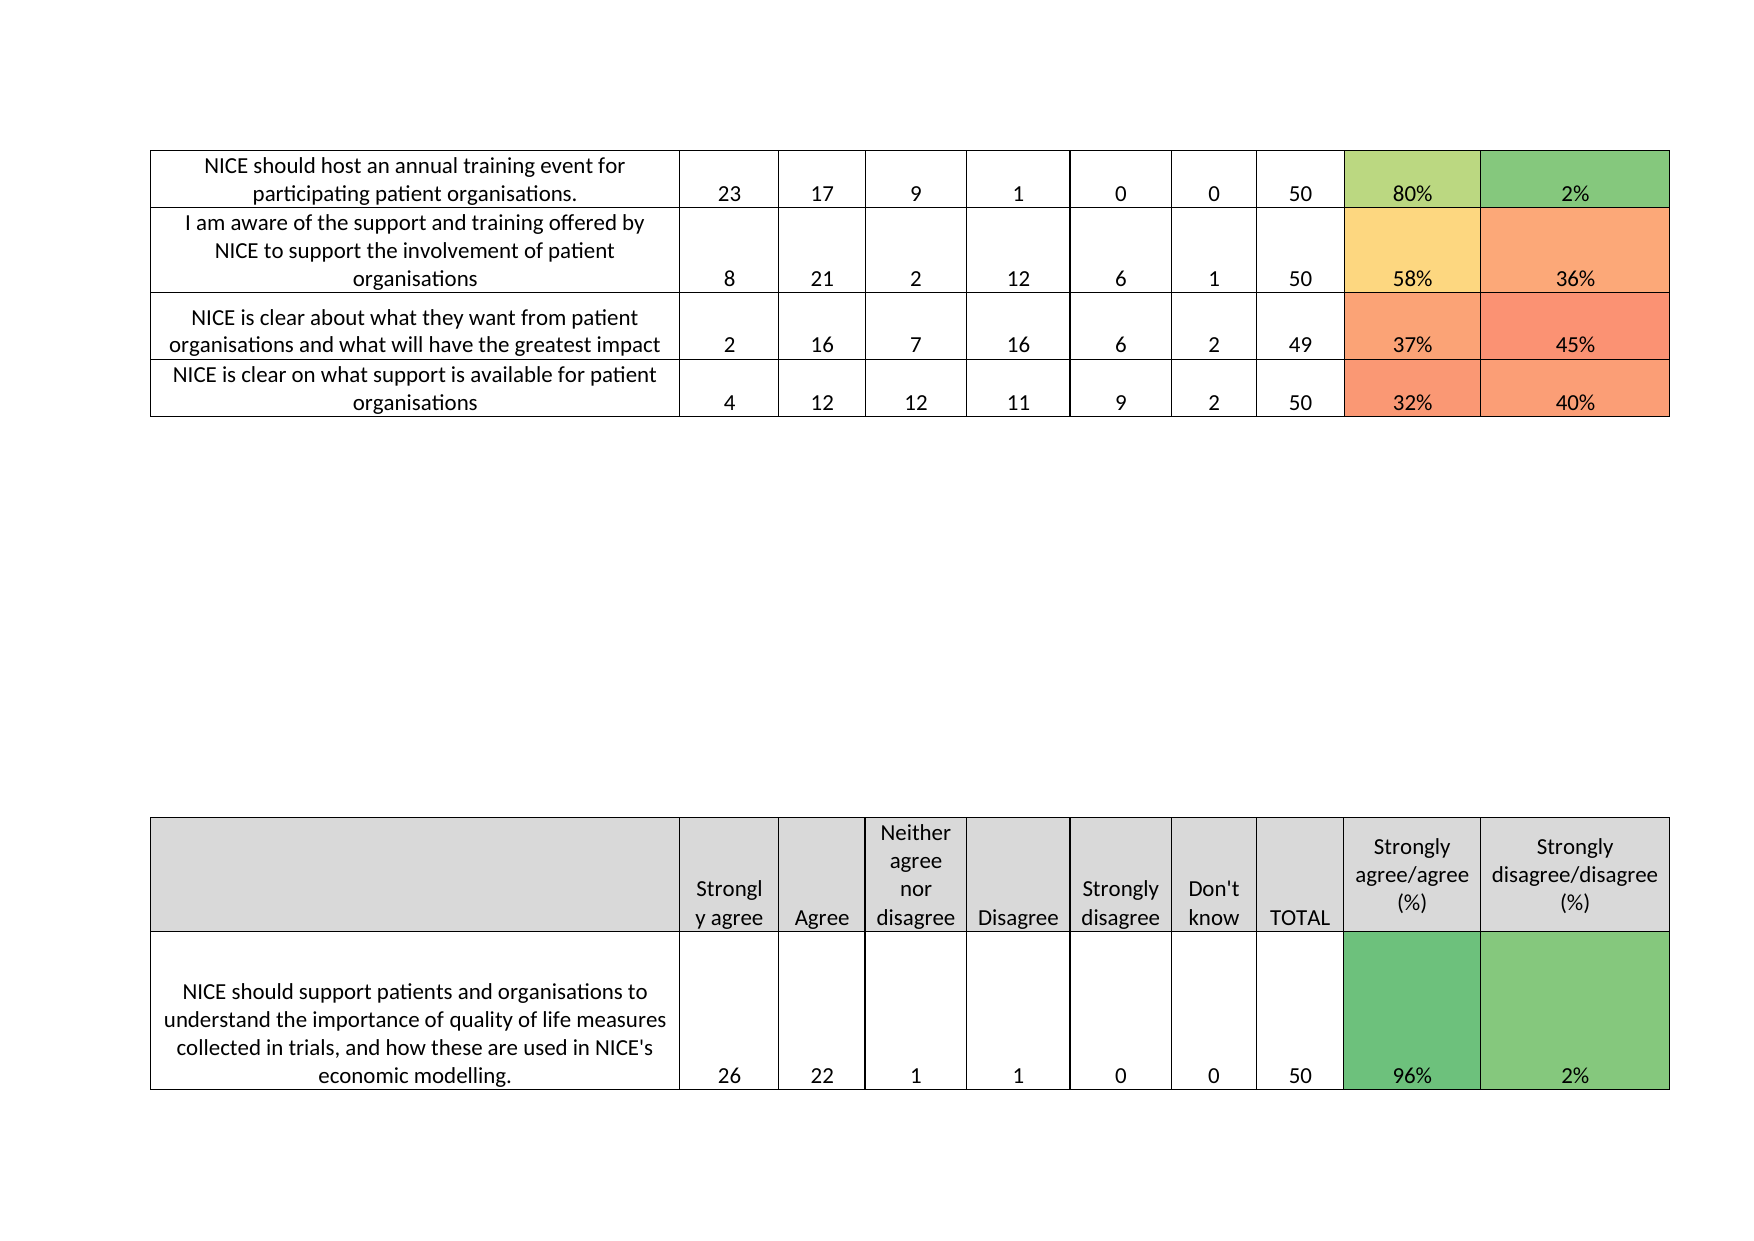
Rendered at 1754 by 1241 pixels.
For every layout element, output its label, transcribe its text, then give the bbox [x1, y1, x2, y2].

table_cell 1 [967, 151, 1069, 207]
table_cell 0 [1071, 151, 1171, 207]
table_cell 2% [1481, 932, 1669, 1089]
table_header Strongly agree/agree (%) [1344, 818, 1480, 931]
table_cell 12 [779, 360, 865, 416]
table_cell 2 [680, 293, 778, 359]
table_cell 50 [1257, 360, 1344, 416]
table_cell 2 [1172, 293, 1256, 359]
table_cell 1 [866, 932, 966, 1089]
table_header Neither agree nor disagree [866, 818, 966, 931]
table_cell 9 [1071, 360, 1171, 416]
table_cell 40% [1481, 360, 1669, 416]
table_header TOTAL [1257, 818, 1343, 931]
table_cell 4 [680, 360, 778, 416]
table_cell 2 [866, 208, 966, 292]
table_cell NICE is clear about what they want from patient organisations and what will have the greatest impact [151, 293, 679, 359]
table_cell 21 [779, 208, 865, 292]
table_cell 12 [866, 360, 966, 416]
table_cell 50 [1257, 208, 1344, 292]
table_cell 0 [1172, 932, 1256, 1089]
table_cell 8 [680, 208, 778, 292]
table_cell 0 [1071, 932, 1171, 1089]
table_cell 6 [1071, 293, 1171, 359]
table_cell 26 [680, 932, 778, 1089]
table_cell 12 [967, 208, 1069, 292]
table_header [151, 818, 679, 931]
table_cell 32% [1345, 360, 1480, 416]
table_header Don't know [1172, 818, 1256, 931]
table_cell 1 [967, 932, 1069, 1089]
table_cell 2% [1481, 151, 1669, 207]
table_cell NICE should host an annual training event for participating patient organisations. [151, 151, 679, 207]
table_cell 80% [1345, 151, 1480, 207]
table_cell 6 [1071, 208, 1171, 292]
table_cell 23 [680, 151, 778, 207]
table_header Strongly agree [680, 818, 778, 931]
table_cell 0 [1172, 151, 1256, 207]
table_cell 58% [1345, 208, 1480, 292]
table_header Strongly disagree/disagree (%) [1481, 818, 1669, 931]
table_cell 7 [866, 293, 966, 359]
table_cell 22 [779, 932, 864, 1089]
table_cell 50 [1257, 932, 1343, 1089]
table_cell NICE is clear on what support is available for patient organisations [151, 360, 679, 416]
table_cell 49 [1257, 293, 1344, 359]
table_cell 45% [1481, 293, 1669, 359]
table_header Strongly disagree [1071, 818, 1171, 931]
table_cell 1 [1172, 208, 1256, 292]
table_cell I am aware of the support and training offered by NICE to support the involvement of patient organisations [151, 208, 679, 292]
table_cell 16 [967, 293, 1069, 359]
table_cell 36% [1481, 208, 1669, 292]
table_cell 16 [779, 293, 865, 359]
table_cell 17 [779, 151, 865, 207]
table_header Agree [779, 818, 864, 931]
table_cell NICE should support patients and organisations to understand the importance of quality of life measures collected in trials, and how these are used in NICE's economic modelling. [151, 932, 679, 1089]
table_cell 50 [1257, 151, 1344, 207]
table_cell 9 [866, 151, 966, 207]
table_cell 2 [1172, 360, 1256, 416]
table_cell 11 [967, 360, 1069, 416]
table_cell 37% [1345, 293, 1480, 359]
table_cell 96% [1344, 932, 1480, 1089]
table_header Disagree [967, 818, 1069, 931]
